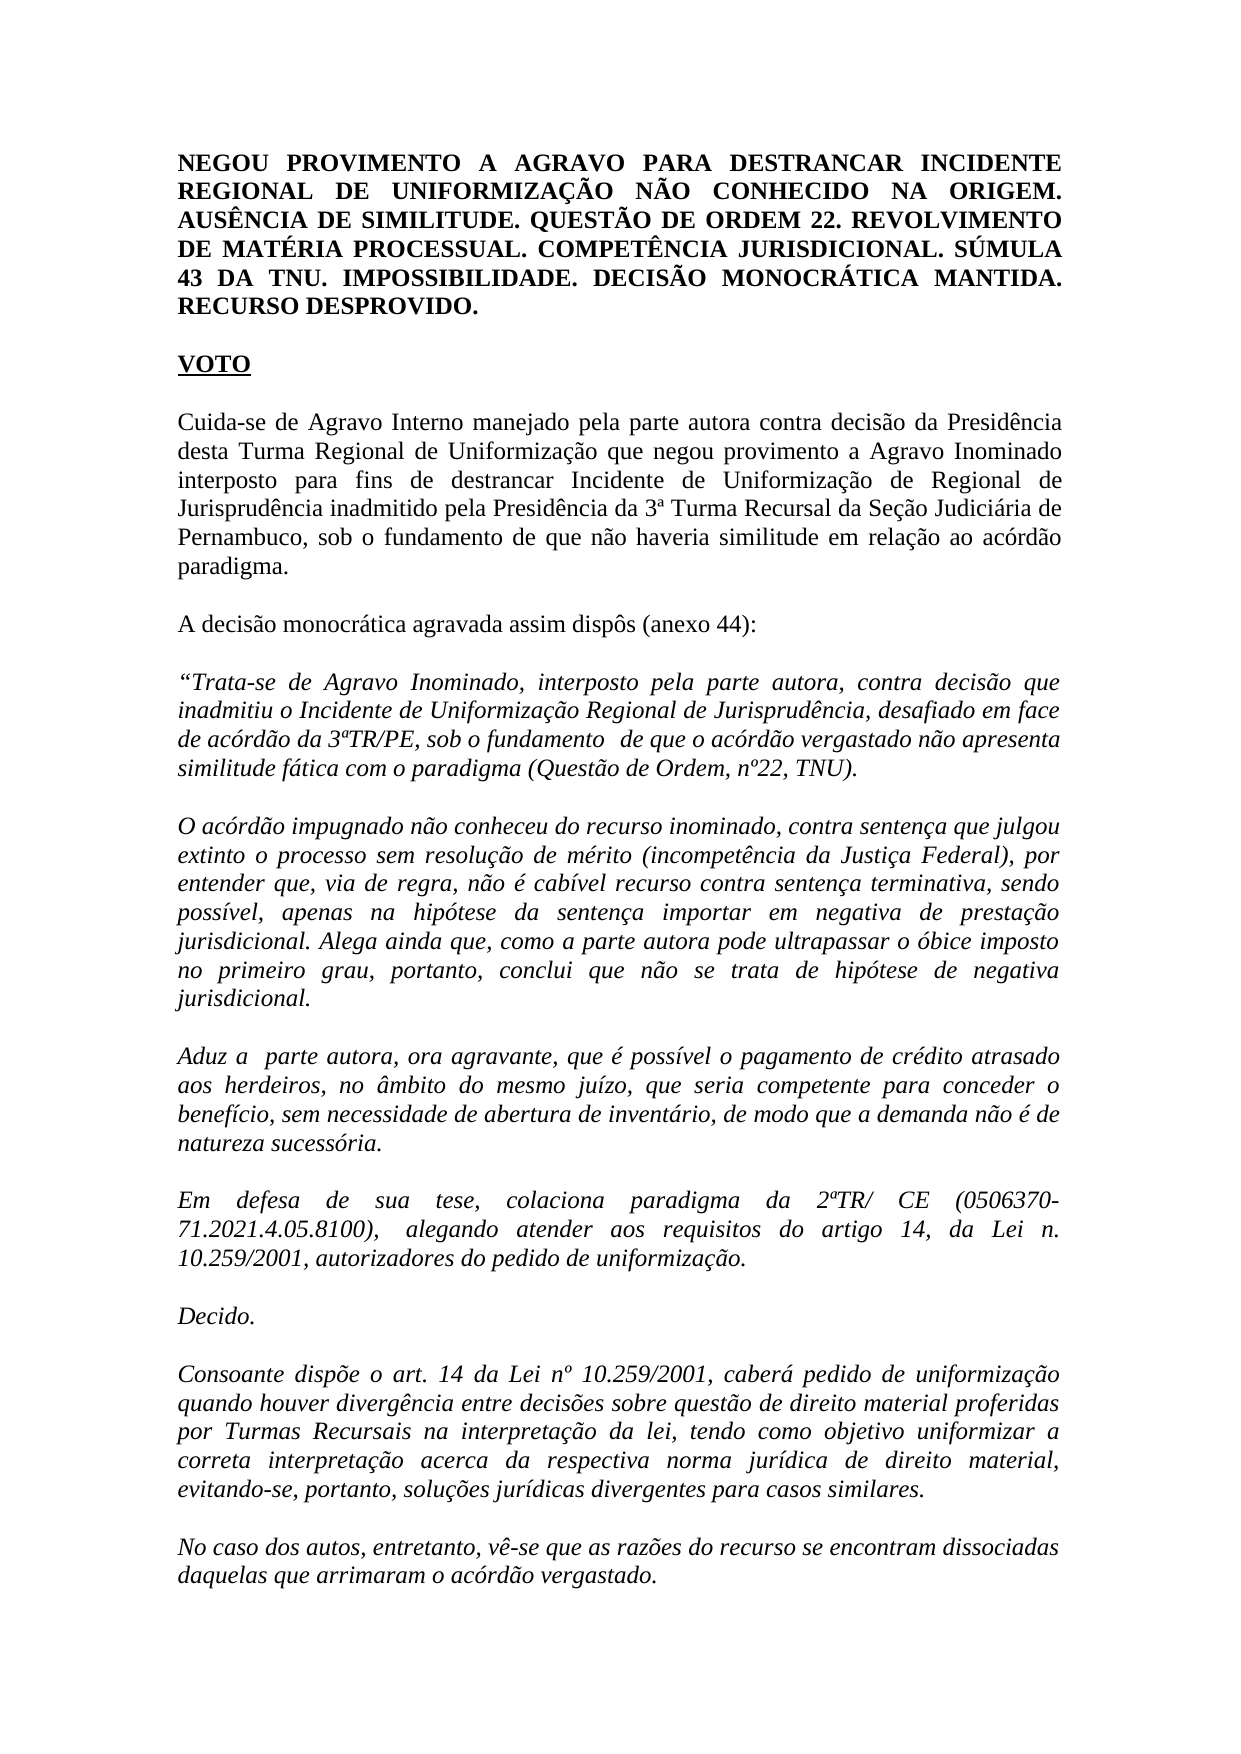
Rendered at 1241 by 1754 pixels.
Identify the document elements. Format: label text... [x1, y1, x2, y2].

text O acórdão impugnado não conheceu do recurso inominado, contra sentença que julgou extinto o processo sem resolução de mérito (incompetência da Justiça Federal), por entender que, via de regra, não é cabível recurso contra sentença terminativa, sendo possível, apenas na hipótese da sentença importar em negativa de prestação jurisdicional. Alega ainda que, como a parte autora pode ultrapassar o óbice imposto no primeiro grau, portanto, conclui que não se trata de hipótese de negativa jurisdicional. [177, 811, 1063, 1012]
text Cuida-se de Agravo Interno manejado pela parte autora contra decisão da Presidência desta Turma Regional de Uniformização que negou provimento a Agravo Inominado interposto para fins de destrancar Incidente de Uniformização de Regional de Jurisprudência inadmitido pela Presidência da 3ª Turma Recursal da Seção Judiciária de Pernambuco, sob o fundamento de que não haveria similitude em relação ao acórdão paradigma. [177, 407, 1063, 580]
text Consoante dispõe o art. 14 da Lei nº 10.259/2001, caberá pedido de uniformização quando houver divergência entre decisões sobre questão de direito material proferidas por Turmas Recursais na interpretação da lei, tendo como objetivo uniformizar a correta interpretação acerca da respectiva norma jurídica de direito material, evitando-se, portanto, soluções jurídicas divergentes para casos similares. [177, 1359, 1063, 1503]
text Decido. [177, 1301, 1063, 1330]
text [177, 148, 1063, 320]
text Aduz a parte autora, ora agravante, que é possível o pagamento de crédito atrasado aos herdeiros, no âmbito do mesmo juízo, que seria competente para conceder o benefício, sem necessidade de abertura de inventário, de modo que a demanda não é de natureza sucessória. [177, 1041, 1063, 1156]
text A decisão monocrática agravada assim dispôs (anexo 44): [177, 609, 1063, 638]
text No caso dos autos, entretanto, vê-se que as razões do recurso se encontram dissociadas daquelas que arrimaram o acórdão vergastado. [177, 1532, 1063, 1589]
text “Trata-se de Agravo Inominado, interposto pela parte autora, contra decisão que inadmitiu o Incidente de Uniformização Regional de Jurisprudência, desafiado em face de acórdão da 3ªTR/PE, sob o fundamento de que o acórdão vergastado não apresenta similitude fática com o paradigma (Questão de Ordem, nº22, TNU). [177, 667, 1063, 782]
text VOTO [177, 349, 1063, 378]
text Em defesa de sua tese, colaciona paradigma da 2ªTR/ CE (0506370-71.2021.4.05.8100), alegando atender aos requisitos do artigo 14, da Lei n. 10.259/2001, autorizadores do pedido de uniformização. [177, 1186, 1063, 1272]
